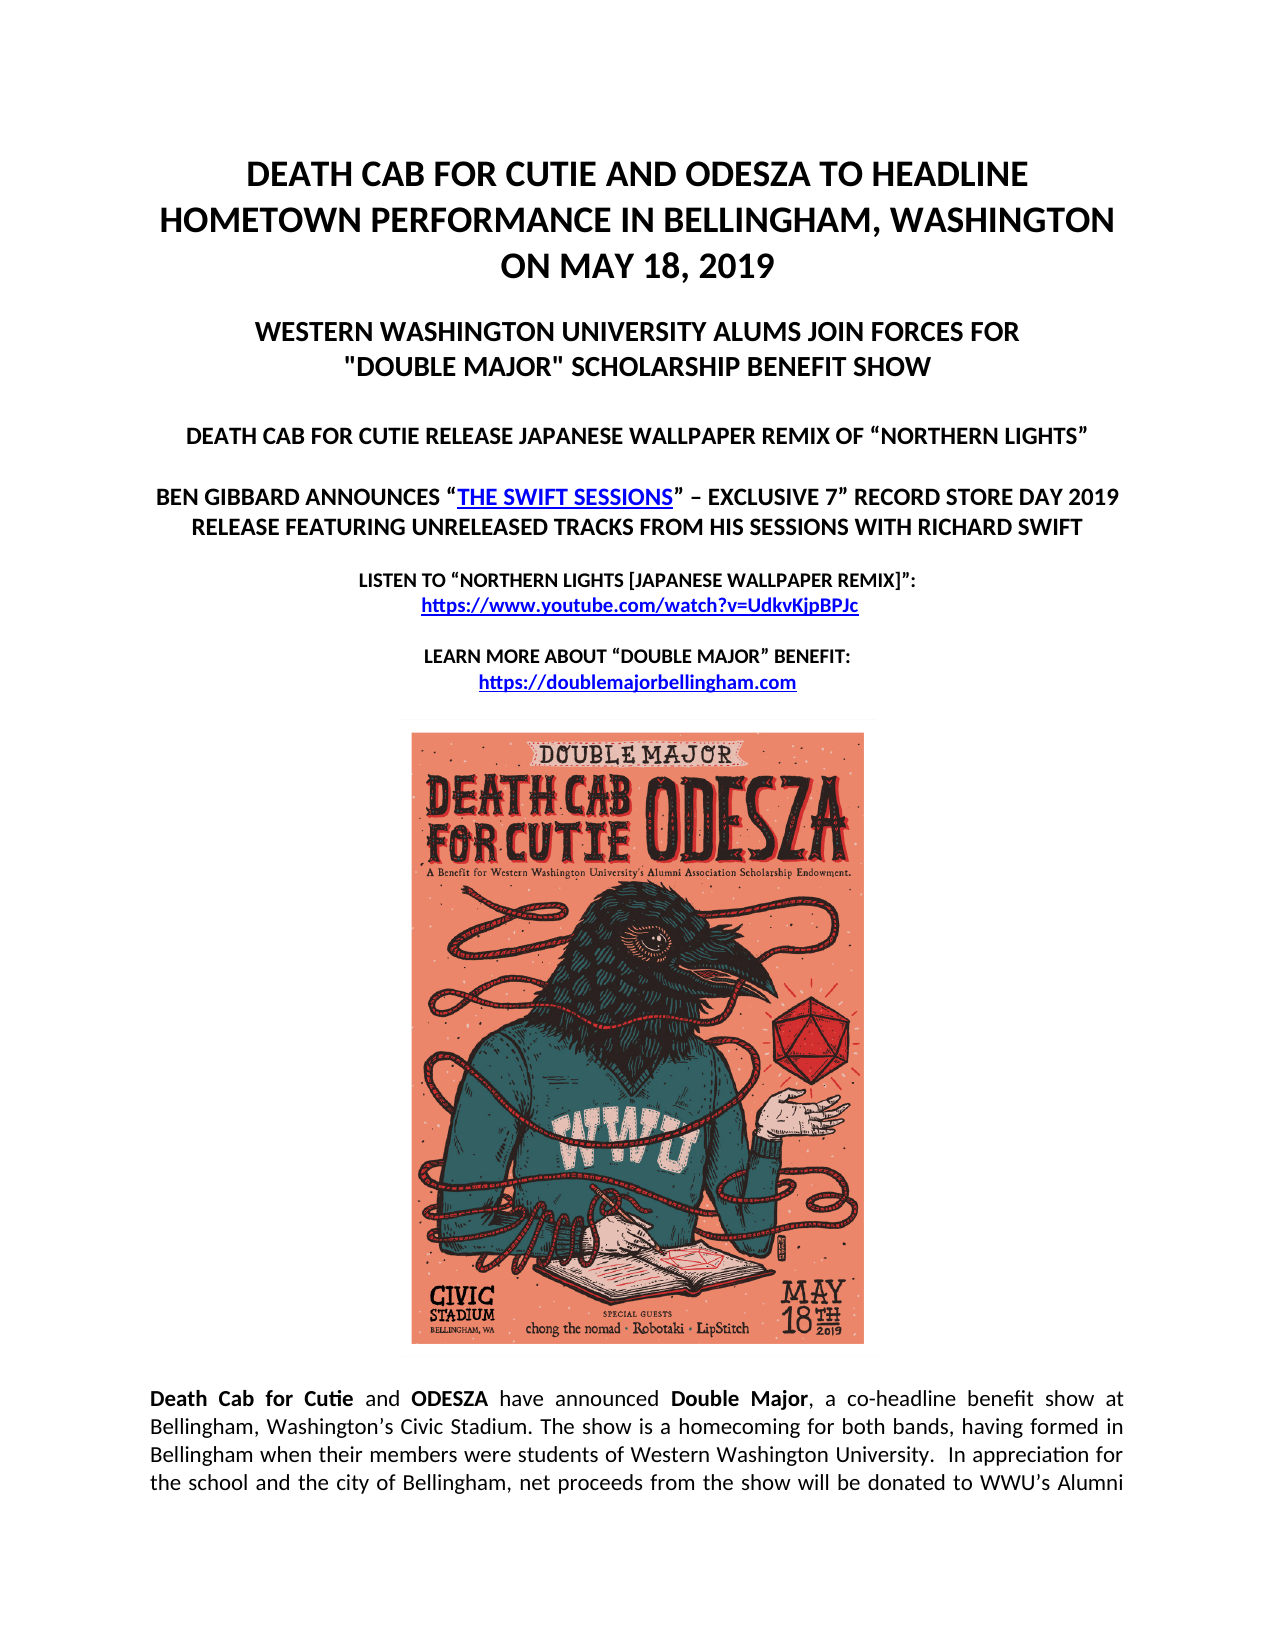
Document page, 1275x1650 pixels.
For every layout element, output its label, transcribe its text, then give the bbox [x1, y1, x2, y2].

text https://www.youtube.com/watch?v=UdkvKjpBPJc [150, 593, 1125, 618]
text https://doublemajorbellingham.com [150, 669, 1125, 694]
text LISTEN TO “NORTHERN LIGHTS [JAPANESE WALLPAPER REMIX]”: [150, 567, 1125, 593]
text DEATH CAB FOR CUTIE RELEASE JAPANESE WALLPAPER REMIX OF “NORTHERN LIGHTS” [150, 420, 1125, 450]
text DEATH CAB FOR CUTIE AND ODESZA TO HEADLINE HOMETOWN PERFORMANCE IN BELLINGHAM, WASHINGTON ON MAY 18, 2019 [150, 150, 1125, 287]
text BEN GIBBARD ANNOUNCES “THE SWIFT SESSIONS” – EXCLUSIVE 7” RECORD STORE DAY 2019 RELEASE FEATURING UNRELEASED TRACKS FROM HIS SESSIONS WITH RICHARD SWIFT [150, 481, 1125, 542]
text LEARN MORE ABOUT “DOUBLE MAJOR” BENEFIT: [150, 643, 1125, 669]
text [150, 1384, 1125, 1497]
picture [398, 719, 877, 1357]
text WESTERN WASHINGTON UNIVERSITY ALUMS JOIN FORCES FOR [150, 313, 1125, 348]
text "DOUBLE MAJOR" SCHOLARSHIP BENEFIT SHOW [150, 348, 1125, 384]
